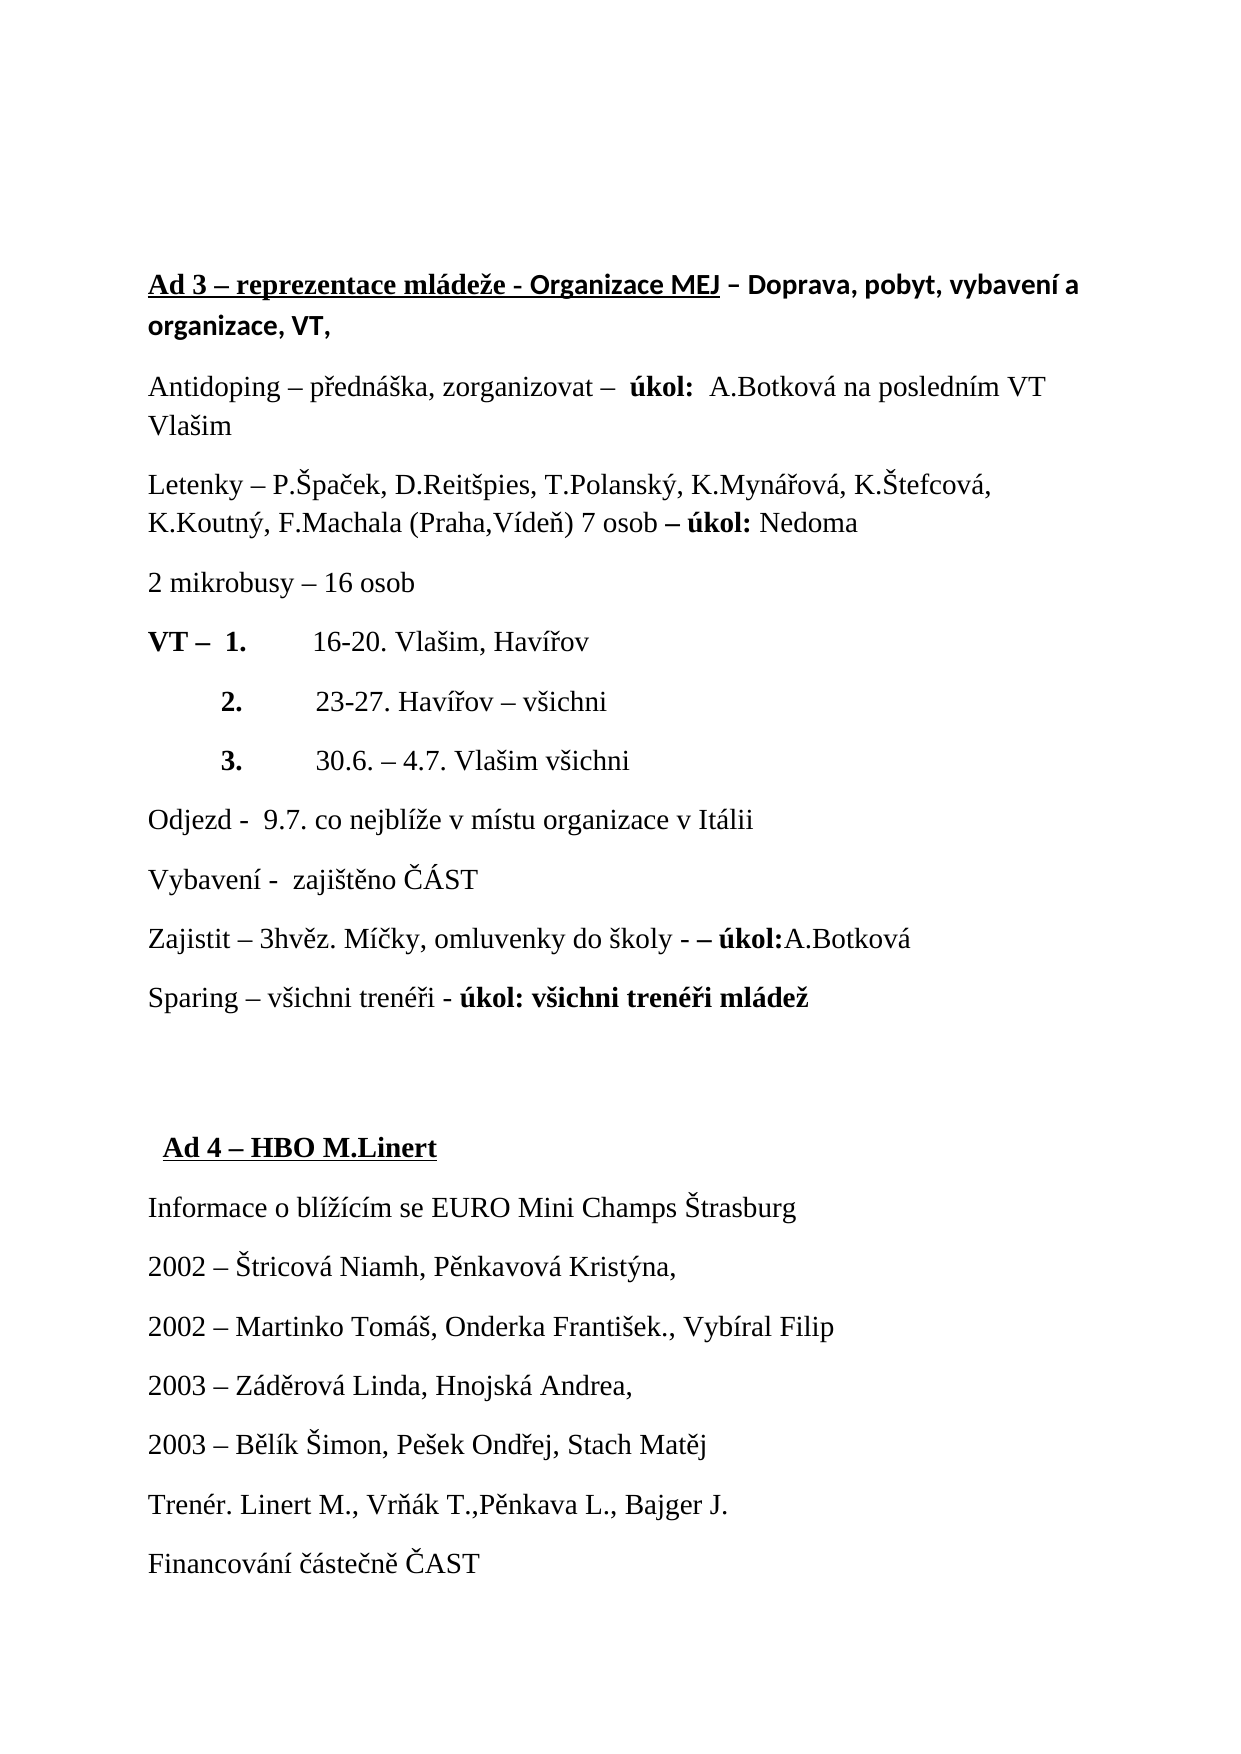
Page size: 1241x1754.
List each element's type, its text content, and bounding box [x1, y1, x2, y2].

text 2. 23-27. Havířov – všichni [148, 684, 1093, 717]
text Trenér. Linert M., Vrňák T.,Pěnkava L., Bajger J. [148, 1487, 1093, 1520]
text Sparing – všichni trenéři - úkol: všichni trenéři mládež [148, 981, 1093, 1014]
text Ad 3 – reprezentace mládeže - Organizace MEJ – Doprava, pobyt, vybavení a organizace, VT, [148, 266, 1093, 343]
text Vybavení - zajištěno ČÁST [148, 862, 1093, 895]
text 3. 30.6. – 4.7. Vlašim všichni [148, 743, 1093, 777]
text 2003 – Bělík Šimon, Pešek Ondřej, Stach Matěj [148, 1427, 1093, 1461]
text Antidoping – přednáška, zorganizovat – úkol: A.Botková na posledním VT Vlašim [148, 369, 1093, 441]
text 2002 – Štricová Niamh, Pěnkavová Kristýna, [148, 1249, 1093, 1283]
text 2003 – Záděrová Linda, Hnojská Andrea, [148, 1368, 1093, 1402]
text Informace o blížícím se EURO Mini Champs Štrasburg [148, 1190, 1093, 1223]
text Ad 4 – HBO M.Linert [148, 1131, 1093, 1164]
text Letenky – P.Špaček, D.Reitšpies, T.Polanský, K.Mynářová, K.Štefcová, K.Koutný, F.Machala (Praha,Vídeň) 7 osob – úkol: Nedoma [148, 467, 1093, 539]
text Zajistit – 3hvěz. Míčky, omluvenky do školy - – úkol:A.Botková [148, 921, 1093, 955]
text Odjezd - 9.7. co nejblíže v místu organizace v Itálii [148, 802, 1093, 836]
text Financování částečně ČAST [148, 1546, 1093, 1580]
text VT – 1. 16-20. Vlašim, Havířov [148, 624, 1093, 658]
text 2 mikrobusy – 16 osob [148, 565, 1093, 598]
text 2002 – Martinko Tomáš, Onderka František., Vybíral Filip [148, 1309, 1093, 1342]
